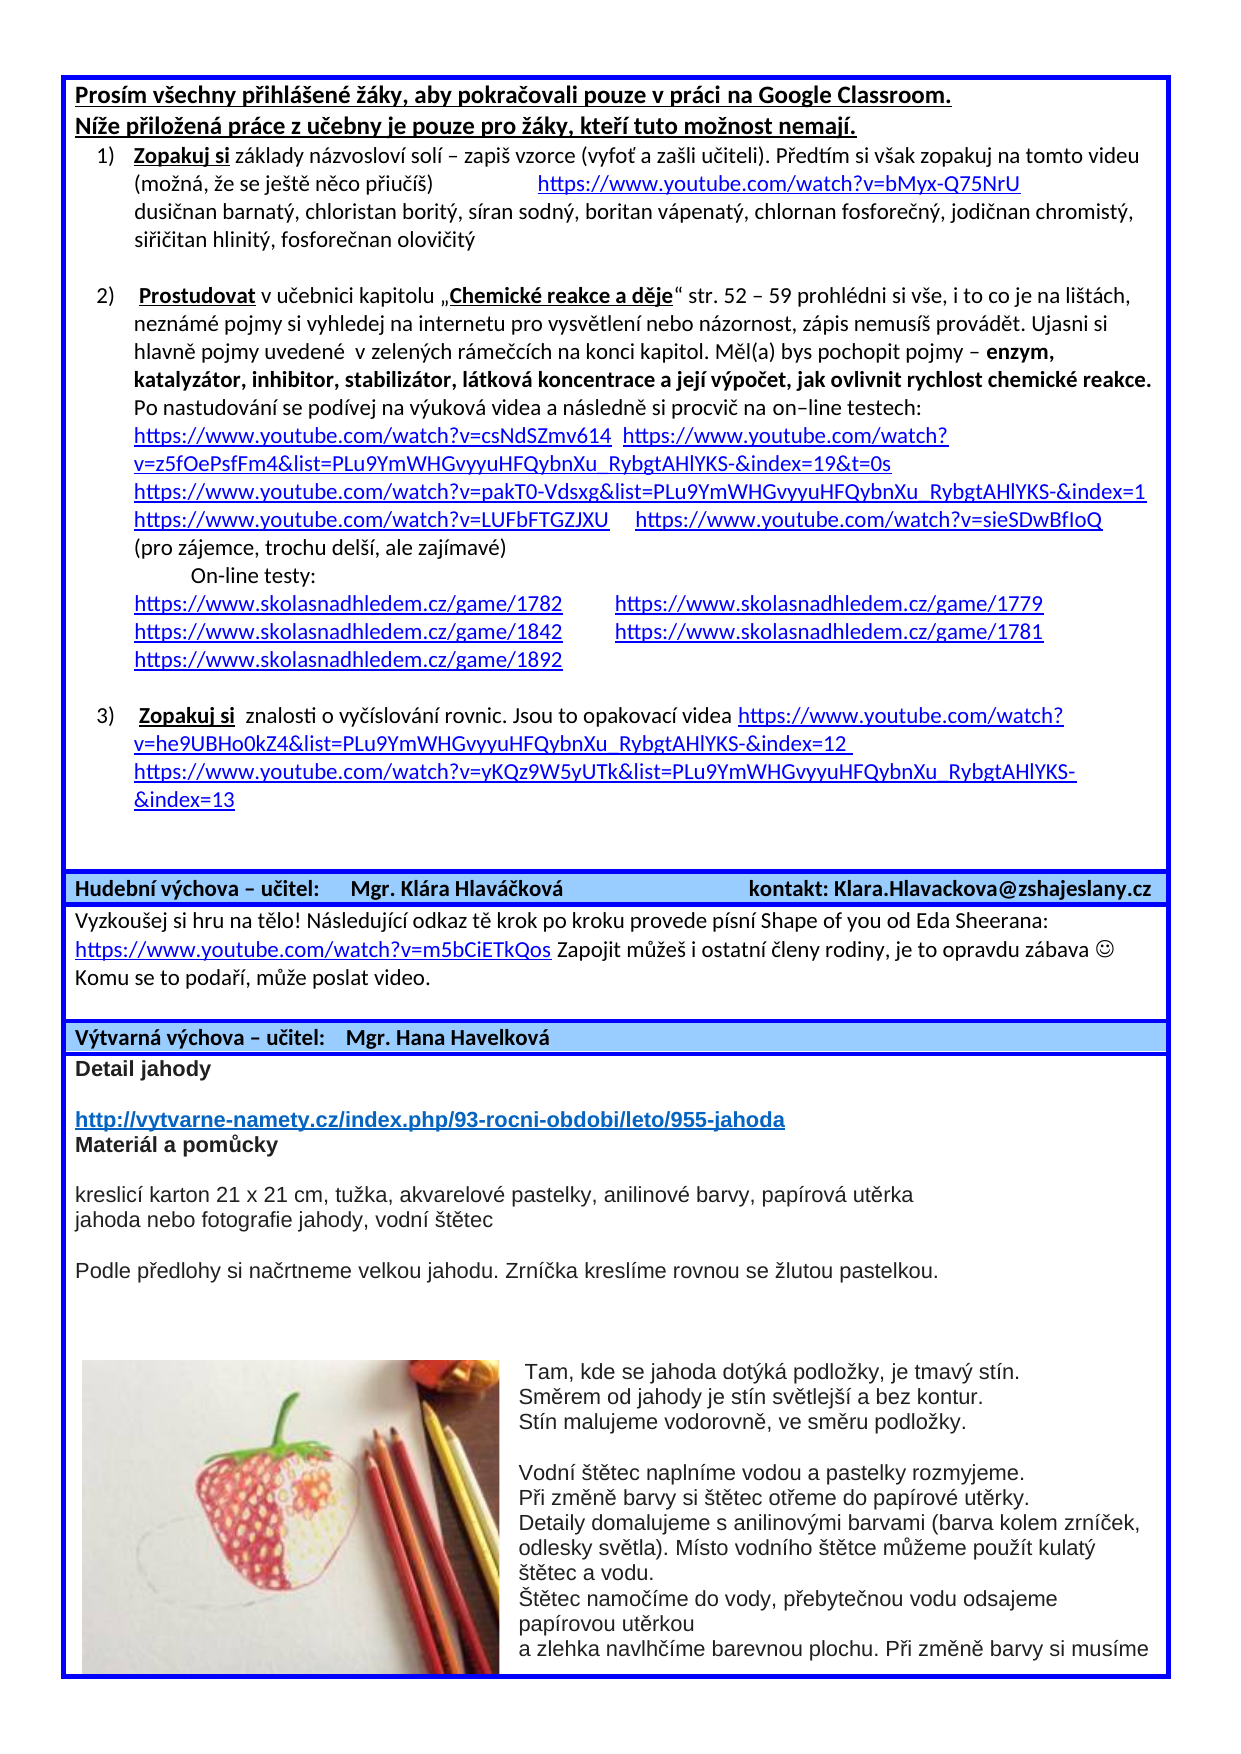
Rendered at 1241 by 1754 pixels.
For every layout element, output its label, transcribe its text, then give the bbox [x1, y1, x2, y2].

table_cell Prosím všechny přihlášené žáky, aby pokračovali pouze v práci na Google Classroom. Níže přiložená práce z učebny je pouze pro žáky, kteří tuto možnost nemají. Zopakuj si základy názvosloví solí – zapiš vzorce (vyfoť a zašli učiteli). Předtím si však zopakuj na tomto videu (možná, že se ještě něco přiučíš) https://www.youtube.com/watch?v=bMyx-Q75NrU dusičnan barnatý, chloristan boritý, síran sodný, boritan vápenatý, chlornan fosforečný, jodičnan chromistý, siřičitan hlinitý, fosforečnan olovičitý Prostudovat v učebnici kapitolu „Chemické reakce a děje“ str. 52 – 59 prohlédni si vše, i to co je na lištách, neznámé pojmy si vyhledej na internetu pro vysvětlení nebo názornost, zápis nemusíš provádět. Ujasni si hlavně pojmy uvedené v zelených rámečcích na konci kapitol. Měl(a) bys pochopit pojmy – enzym, katalyzátor, inhibitor, stabilizátor, látková koncentrace a její výpočet, jak ovlivnit rychlost chemické reakce. Po nastudování se podívej na výuková videa a následně si procvič na on–line testech: https://www.youtube.com/watch?v=csNdSZmv614 https://www.youtube.com/watch?v=z5fOePsfFm4&list=PLu9YmWHGvyyuHFQybnXu_RybgtAHlYKS-&index=19&t=0s https://www.youtube.com/watch?v=pakT0-Vdsxg&list=PLu9YmWHGvyyuHFQybnXu_RybgtAHlYKS-&index=1 https://www.youtube.com/watch?v=LUFbFTGZJXU https://www.youtube.com/watch?v=sieSDwBfIoQ (pro zájemce, trochu delší, ale zajímavé) On-line testy: https://www.skolasnadhledem.cz/game/1782 https://www.skolasnadhledem.cz/game/1779 https://www.skolasnadhledem.cz/game/1842 https://www.skolasnadhledem.cz/game/1781 https://www.skolasnadhledem.cz/game/1892 Zopakuj si znalosti o vyčíslování rovnic. Jsou to opakovací videa https://www.youtube.com/watch?v=he9UBHo0kZ4&list=PLu9YmWHGvyyuHFQybnXu_RybgtAHlYKS-&index=12 https://www.youtube.com/watch?v=yKQz9W5yUTk&list=PLu9YmWHGvyyuHFQybnXu_RybgtAHlYKS-&index=13 [66, 80, 1166, 869]
table_cell Výtvarná výchova – učitel: Mgr. Hana Havelková [66, 1023, 1166, 1051]
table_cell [66, 1056, 1166, 1674]
picture [80, 1360, 500, 1672]
table_cell Hudební výchova – učitel: Mgr. Klára Hlaváčková kontakt: Klara.Hlavackova@zshajeslany.cz [66, 874, 1166, 902]
table_cell Vyzkoušej si hru na tělo! Následující odkaz tě krok po kroku provede písní Shape of you od Eda Sheerana: https://www.youtube.com/watch?v=m5bCiETkQos Zapojit můžeš i ostatní členy rodiny, je to opravdu zábava Komu se to podaří, může poslat video. [66, 907, 1166, 1019]
